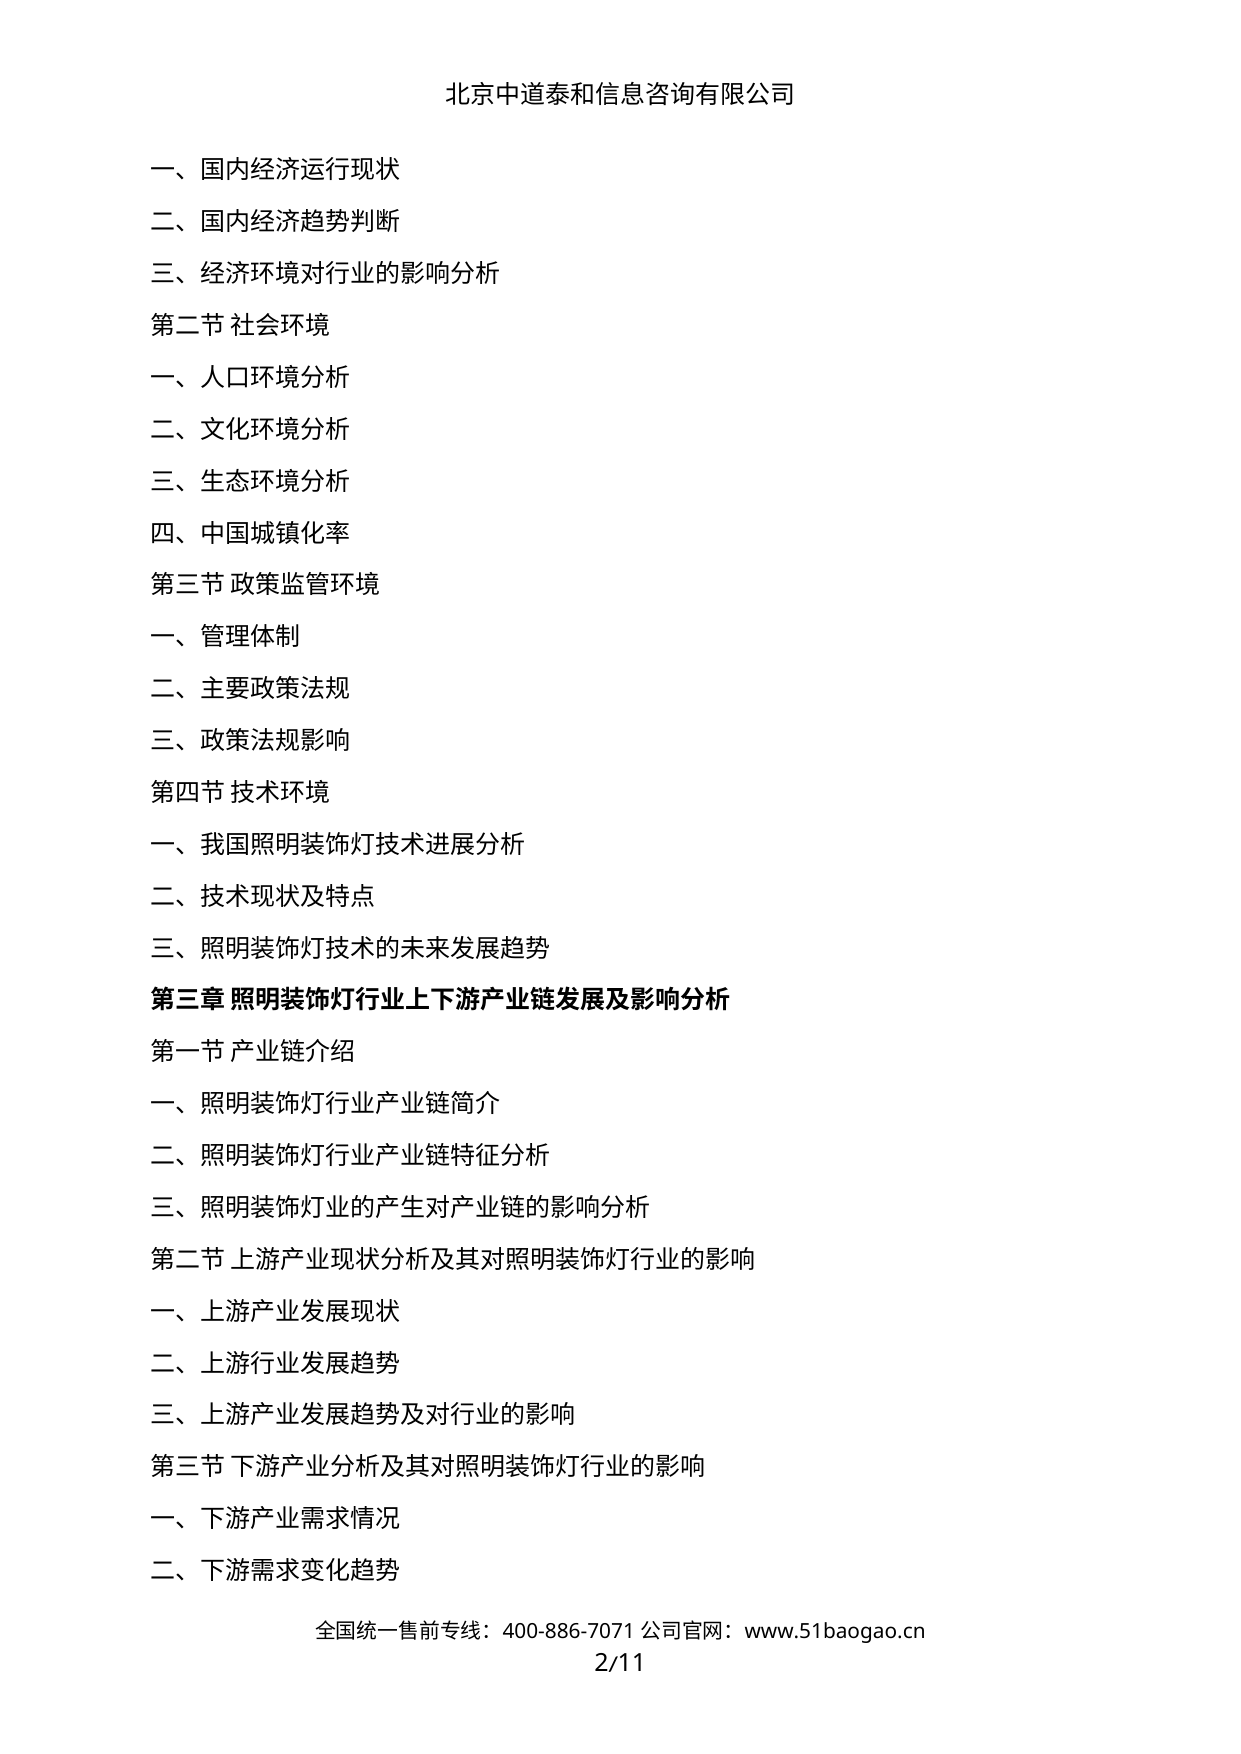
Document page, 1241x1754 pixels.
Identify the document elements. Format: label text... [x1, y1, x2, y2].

text 第一节 产业链介绍 [150, 1032, 1090, 1068]
text 一、管理体制 [150, 617, 1090, 653]
text 二、文化环境分析 [150, 409, 1090, 446]
text 四、中国城镇化率 [150, 513, 1090, 549]
text 二、上游行业发展趋势 [150, 1343, 1090, 1379]
text 第三章 照明装饰灯行业上下游产业链发展及影响分析 [150, 980, 1090, 1016]
text 三、照明装饰灯业的产生对产业链的影响分析 [150, 1187, 1090, 1224]
text 二、国内经济趋势判断 [150, 202, 1090, 238]
text 一、上游产业发展现状 [150, 1291, 1090, 1327]
text 三、上游产业发展趋势及对行业的影响 [150, 1395, 1090, 1431]
text 第二节 上游产业现状分析及其对照明装饰灯行业的影响 [150, 1239, 1090, 1276]
text 一、照明装饰灯行业产业链简介 [150, 1084, 1090, 1120]
text 第四节 技术环境 [150, 772, 1090, 809]
text 三、经济环境对行业的影响分析 [150, 254, 1090, 290]
text 三、生态环境分析 [150, 461, 1090, 497]
text 第三节 下游产业分析及其对照明装饰灯行业的影响 [150, 1447, 1090, 1483]
text 二、照明装饰灯行业产业链特征分析 [150, 1136, 1090, 1172]
text 二、主要政策法规 [150, 669, 1090, 705]
text 第二节 社会环境 [150, 306, 1090, 342]
text 一、下游产业需求情况 [150, 1499, 1090, 1535]
text 一、人口环境分析 [150, 357, 1090, 394]
text 二、下游需求变化趋势 [150, 1551, 1090, 1587]
text 三、政策法规影响 [150, 721, 1090, 757]
text 一、国内经济运行现状 [150, 150, 1090, 186]
text 三、照明装饰灯技术的未来发展趋势 [150, 928, 1090, 964]
text 二、技术现状及特点 [150, 876, 1090, 912]
text 一、我国照明装饰灯技术进展分析 [150, 824, 1090, 861]
text 第三节 政策监管环境 [150, 565, 1090, 601]
